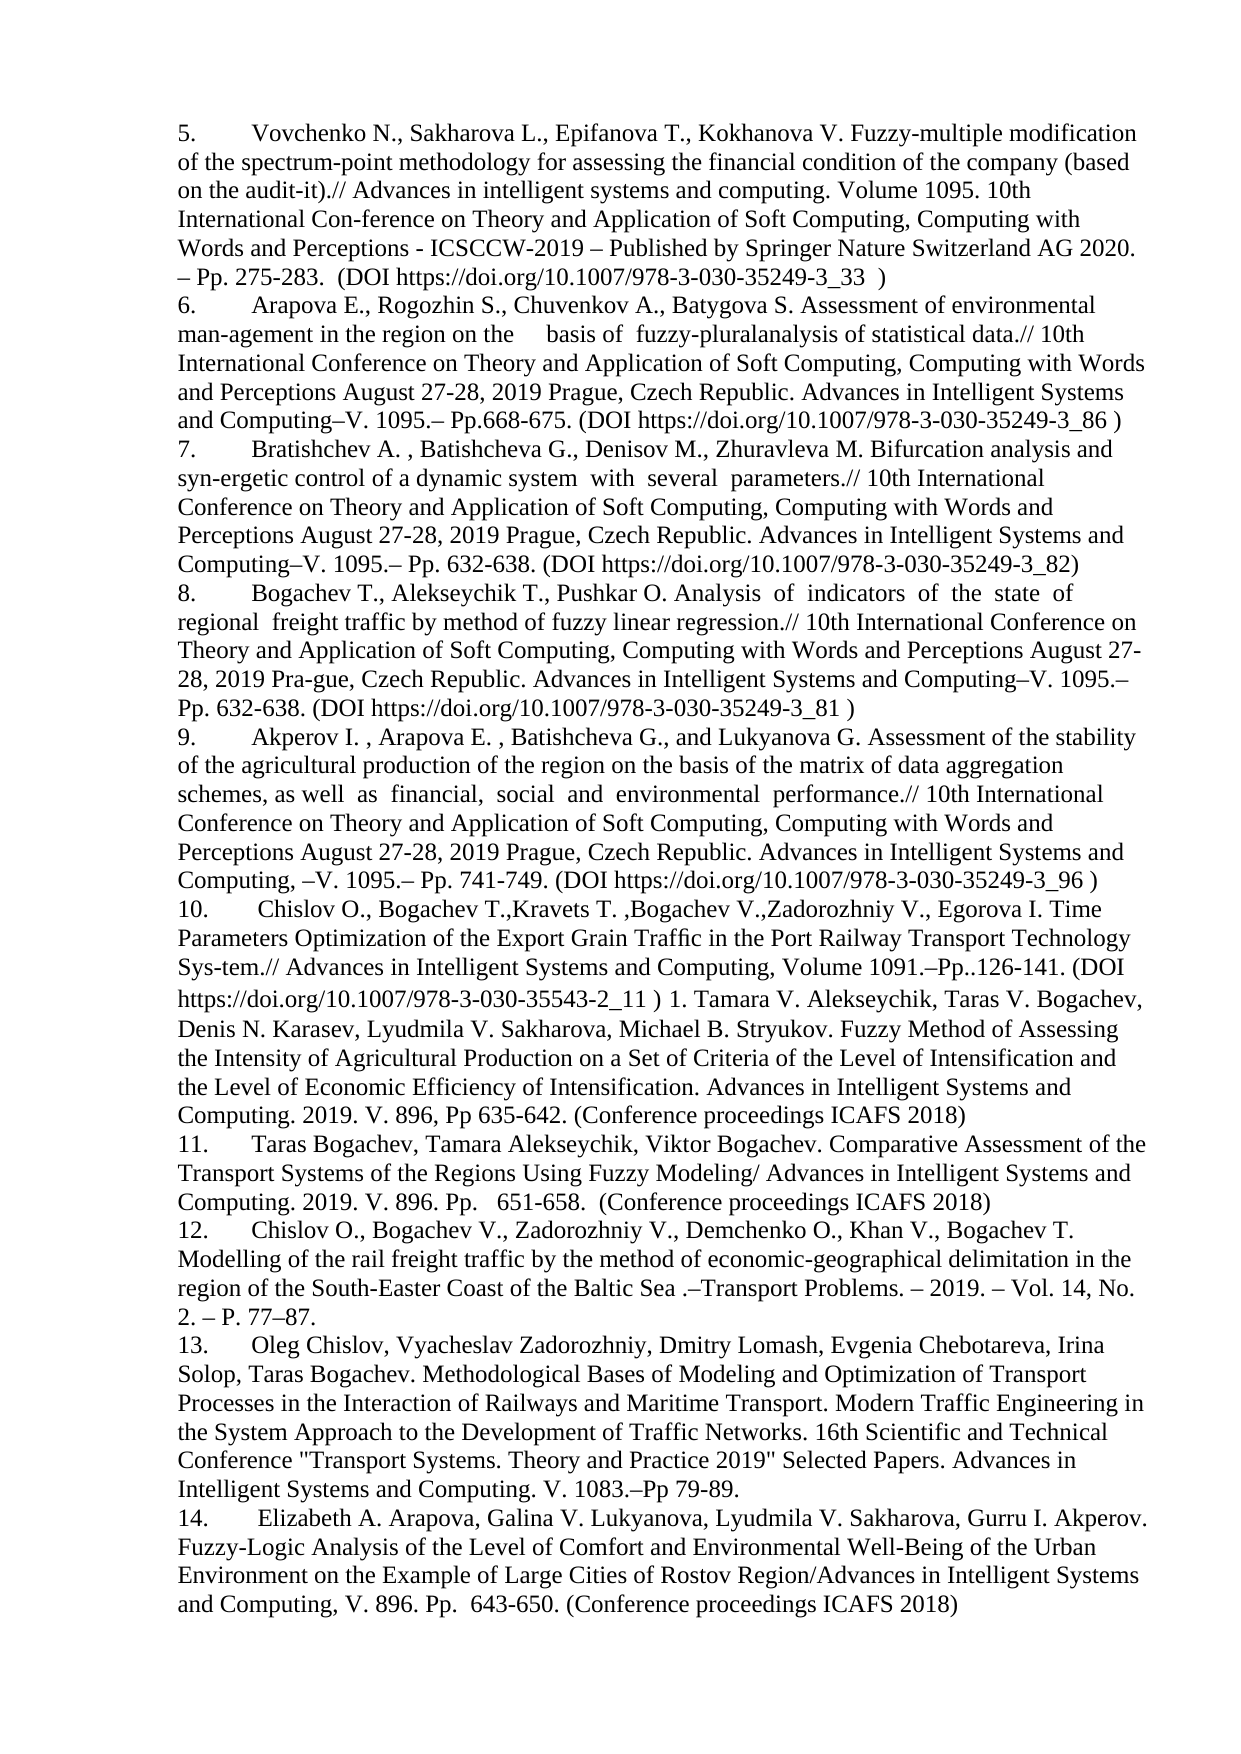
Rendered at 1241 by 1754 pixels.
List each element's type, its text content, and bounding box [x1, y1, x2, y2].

text 6. Arapova E., Rogozhin S., Chuvenkov A., Batygovа S. Assessment of environmental man-agement in the region on the basis of fuzzy-pluralanalysis of statistical data.// 10th International Conference on Theory and Application of Soft Computing, Computing with Words and Perceptions August 27-28, 2019 Prague, Czech Republic. Advances in Intelligent Systems and Computing–V. 1095.– Pp.668-675. (DOI https://doi.org/10.1007/978-3-030-35249-3_86 ) [177, 291, 1152, 434]
text 12. Chislov O., Bogachev V., Zadorozhniy V., Demchenko O., Khan V., Bogachev T. Modelling of the rail freight traffic by the method of economic-geographical delimitation in the region of the South-Easter Coast of the Baltic Sea .–Transport Problems. – 2019. – Vol. 14, No. 2. – P. 77–87. [177, 1215, 1152, 1330]
text 7. Bratishchev A. , Batishcheva G., Denisov M., Zhuravleva M. Bifurcation analysis and syn-ergetic control of a dynamic system with several parameters.// 10th International Conference on Theory and Application of Soft Computing, Computing with Words and Perceptions August 27-28, 2019 Prague, Czech Republic. Advances in Intelligent Systems and Computing–V. 1095.– Pp. 632-638. (DOI https://doi.org/10.1007/978-3-030-35249-3_82) [177, 434, 1152, 578]
text 13. Oleg Chislov, Vyacheslav Zadorozhniy, Dmitry Lomash, Evgenia Chebotareva, Irina Solop, Taras Bogachev. Methodological Bases of Modeling and Optimization of Transport Processes in the Interaction of Railways and Maritime Transport. Modern Traffic Engineering in the System Approach to the Development of Traffic Networks. 16th Scientific and Technical Conference "Transport Systems. Theory and Practice 2019" Selected Papers. Advances in Intelligent Systems and Computing. V. 1083.–Pp 79-89. [177, 1330, 1152, 1503]
text 8. Bogachev T., Alekseychik T., Pushkar O. Analysis of indicators of the state of regional freight traffic by method of fuzzy linear regression.// 10th International Conference on Theory and Application of Soft Computing, Computing with Words and Perceptions August 27-28, 2019 Pra-gue, Czech Republic. Advances in Intelligent Systems and Computing–V. 1095.– Pp. 632-638. (DOI https://doi.org/10.1007/978-3-030-35249-3_81 ) [177, 578, 1152, 722]
text 5. Vovchenko N., Sakharova L., Epifanova T., Kokhanova V. Fuzzy-multiple modification of the spectrum-point methodology for assessing the financial condition of the company (based on the audit-it).// Advances in intelligent systems and computing. Volume 1095. 10th International Con-ference on Theory and Application of Soft Computing, Computing with Words and Perceptions - ICSCCW-2019 – Published by Springer Nature Switzerland AG 2020. – Pр. 275-283. (DOI https://doi.org/10.1007/978-3-030-35249-3_33 ) [177, 118, 1152, 291]
text 10. Chislov O., Bogachev T.,Kravets T. ,Bogachev V.,Zadorozhniy V., Egorova I. Time Parameters Optimization of the Export Grain Trafﬁc in the Port Railway Transport Technology Sys-tem.// Advances in Intelligent Systems and Computing, Volume 1091.–Pp..126-141. (DOI https://doi.org/10.1007/978-3-030-35543-2_11 ) 1. Tamara V. Alekseychik, Taras V. Bogachev, Denis N. Karasev, Lyudmila V. Sakharova, Michael B. Stryukov. Fuzzy Method of Assessing the Intensity of Agricultural Production on a Set of Criteria of the Level of Intensification and the Level of Economic Efficiency of Intensification. Advances in Intelligent Systems and Computing. 2019. V. 896, Pp 635-642. (Conference proceedings ICAFS 2018) [177, 894, 1152, 1129]
text 9. Akperov I. , Arapova E. , Batishcheva G., and Lukyanova G. Assessment of the stability of the agricultural production of the region on the basis of the matrix of data aggregation schemes, as well as financial, social and environmental performance.// 10th International Conference on Theory and Application of Soft Computing, Computing with Words and Perceptions August 27-28, 2019 Prague, Czech Republic. Advances in Intelligent Systems and Computing, –V. 1095.– Pp. 741-749. (DOI https://doi.org/10.1007/978-3-030-35249-3_96 ) [177, 722, 1152, 894]
text 11. Taras Bogachev, Tamara Alekseychik, Viktor Bogachev. Comparative Assessment of the Transport Systems of the Regions Using Fuzzy Modeling/ Advances in Intelligent Systems and Computing. 2019. V. 896. Pp. 651-658. (Conference proceedings ICAFS 2018) [177, 1129, 1152, 1215]
text 14. Elizabeth A. Arapova, Galina V. Lukyanova, Lyudmila V. Sakharova, Gurru I. Akperov. Fuzzy-Logic Analysis of the Level of Comfort and Environmental Well-Being of the Urban Environment on the Example of Large Cities of Rostov Region/Advances in Intelligent Systems and Computing, V. 896. Pp. 643-650. (Conference proceedings ICAFS 2018) [177, 1503, 1152, 1618]
